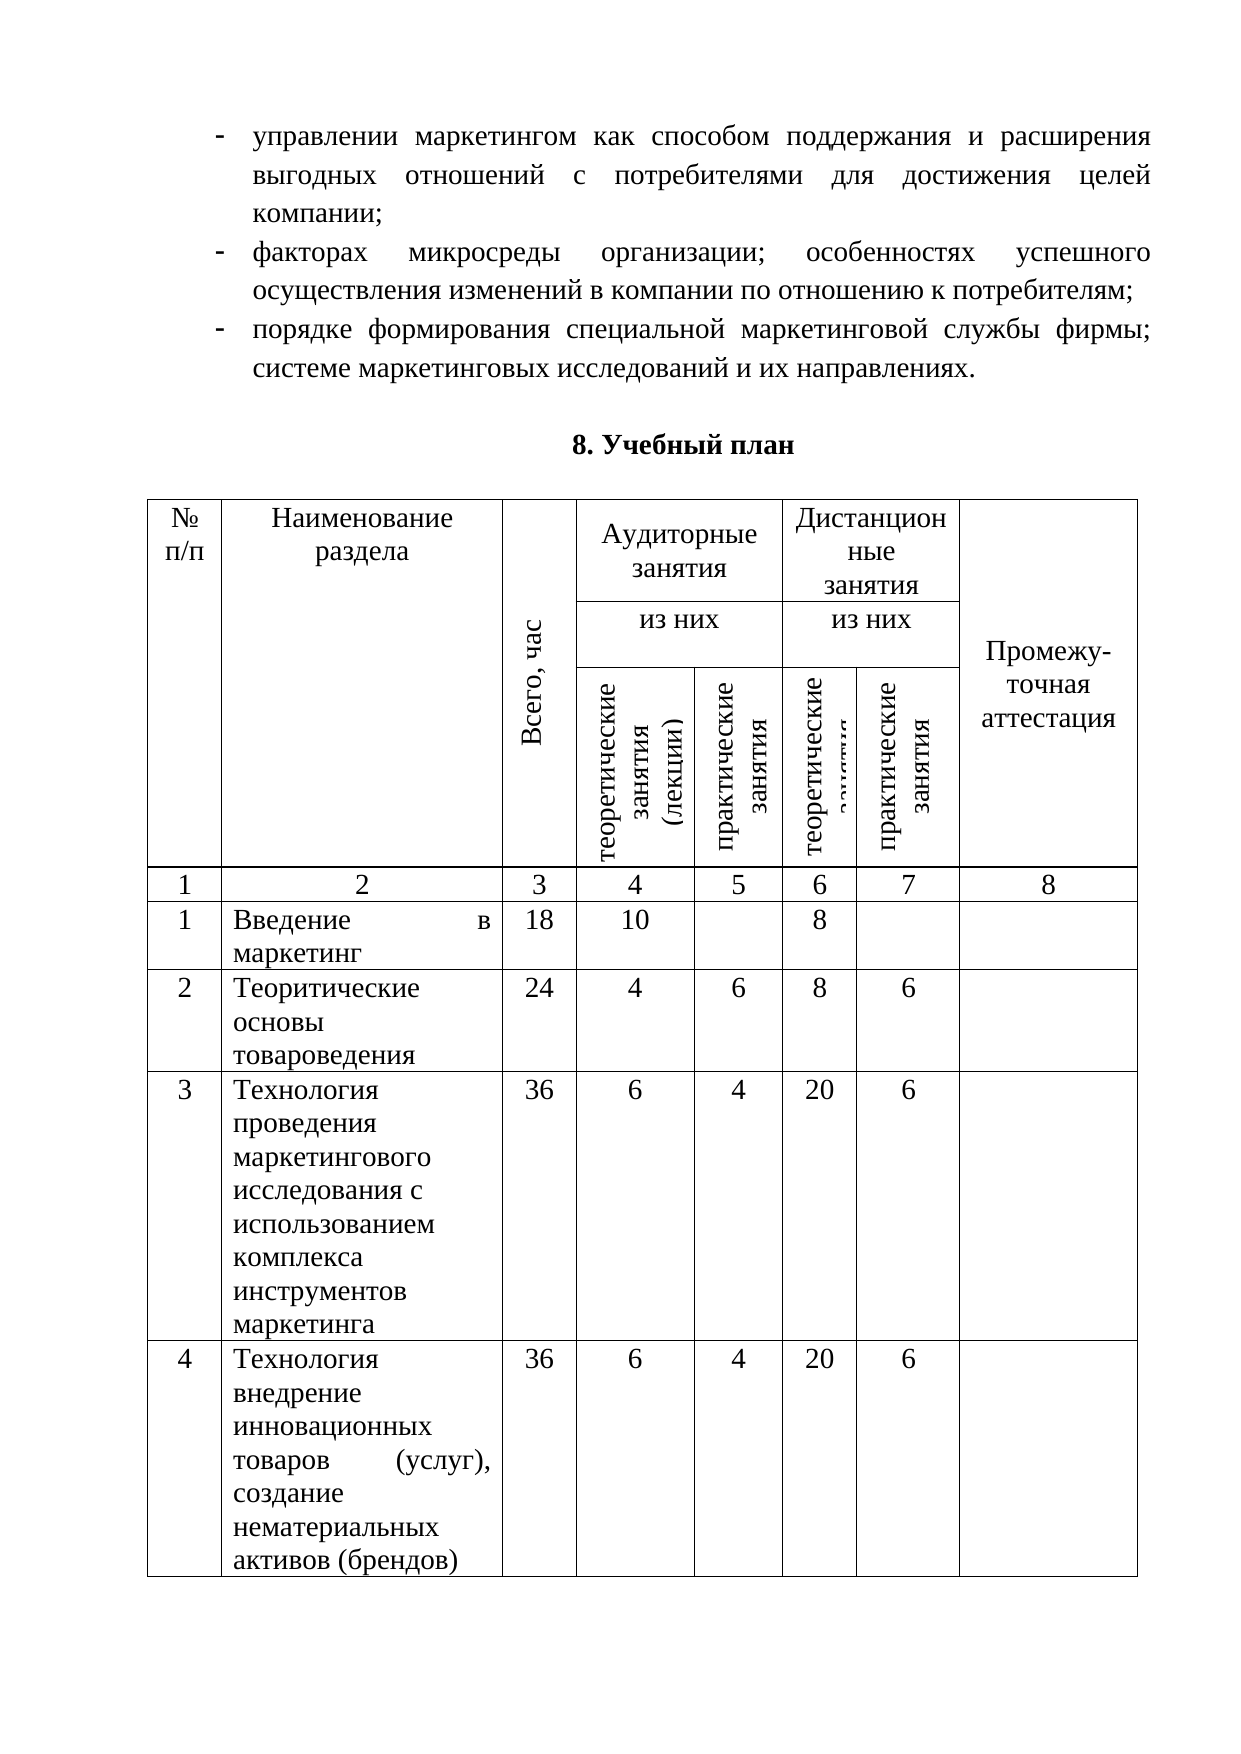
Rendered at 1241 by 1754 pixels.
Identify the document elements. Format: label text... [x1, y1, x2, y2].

table_cell из них [577, 602, 782, 667]
table_cell 6 [857, 970, 959, 1071]
table_cell 1 [148, 902, 221, 969]
table_cell Технология внедрение инновационных товаров (услуг), создание нематериальных активов (брендов) [222, 1341, 502, 1576]
table_cell [960, 970, 1137, 1071]
table_cell 4 [148, 1341, 221, 1576]
table_cell Введение в маркетинг [222, 902, 502, 969]
table_cell 6 [577, 1072, 694, 1340]
table_cell теоретические занятия (лекции) [783, 668, 856, 866]
list факторах микросреды организации; особенностях успешного осуществления изменений в компании по отношению к потребителям; [215, 234, 1152, 306]
table_cell 3 [148, 1072, 221, 1340]
text 8. Учебный план [215, 427, 1152, 460]
table_header Дистанционные занятия [783, 500, 959, 601]
table_cell 18 [503, 902, 576, 969]
table_cell практические занятия [695, 668, 782, 866]
table_cell 36 [503, 1341, 576, 1576]
table_cell теоретические занятия (лекции) [577, 668, 694, 866]
table_cell Технология проведения маркетингового исследования с использованием комплекса инструментов маркетинга [222, 1072, 502, 1340]
table_cell 2 [148, 970, 221, 1071]
table_cell 7 [857, 868, 959, 901]
table_cell 6 [695, 970, 782, 1071]
table_cell Теоритические основы товароведения [222, 970, 502, 1071]
table_cell 4 [695, 1072, 782, 1340]
table_cell [960, 1072, 1137, 1340]
table_cell [960, 1341, 1137, 1576]
table_cell 2 [222, 868, 502, 901]
table_header Наименование раздела [222, 500, 502, 866]
table_header Промежу- точная аттестация [960, 500, 1137, 866]
table_cell 6 [783, 868, 856, 901]
table_header Всего, час [503, 500, 576, 866]
table_cell 20 [783, 1341, 856, 1576]
table_cell 8 [783, 902, 856, 969]
table_cell 5 [695, 868, 782, 901]
table_cell из них [783, 602, 959, 667]
table_cell практические занятия [857, 668, 959, 866]
table_header № п/п [148, 500, 221, 866]
table_cell 10 [577, 902, 694, 969]
table_header Аудиторные занятия [577, 500, 782, 601]
list порядке формирования специальной маркетинговой службы фирмы; системе маркетинговых исследований и их направлениях. [215, 311, 1152, 383]
table_cell 20 [783, 1072, 856, 1340]
table_cell [857, 902, 959, 969]
table_cell 8 [960, 868, 1137, 901]
table_cell 8 [783, 970, 856, 1071]
table_cell [960, 902, 1137, 969]
table_cell 24 [503, 970, 576, 1071]
table_cell [695, 902, 782, 969]
table_cell 6 [857, 1341, 959, 1576]
table_cell 36 [503, 1072, 576, 1340]
list управлении маркетингом как способом поддержания и расширения выгодных отношений с потребителями для достижения целей компании; [215, 118, 1152, 229]
table_cell 4 [695, 1341, 782, 1576]
table_cell 3 [503, 868, 576, 901]
table_cell 6 [857, 1072, 959, 1340]
table_cell 4 [577, 868, 694, 901]
table_cell 6 [577, 1341, 694, 1576]
table_cell 1 [148, 868, 221, 901]
table_cell 4 [577, 970, 694, 1071]
